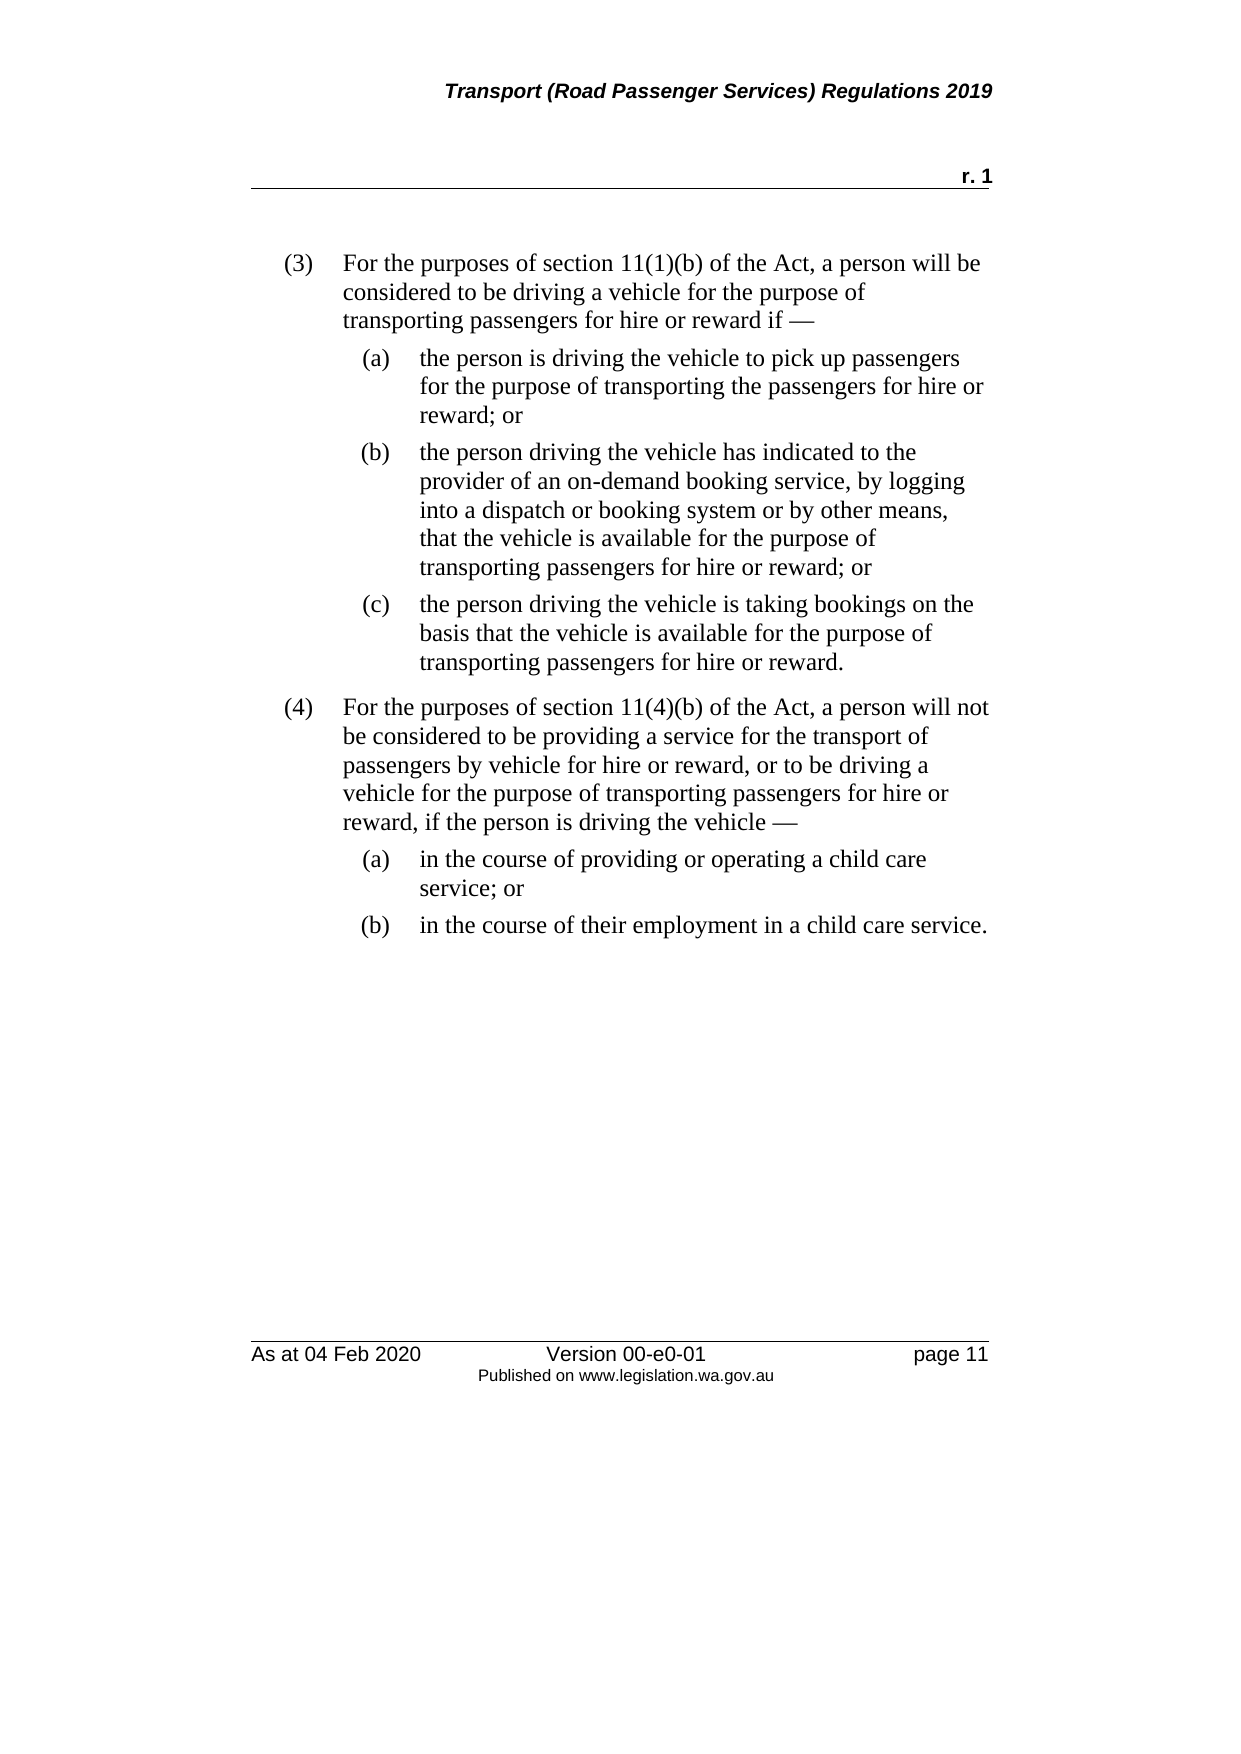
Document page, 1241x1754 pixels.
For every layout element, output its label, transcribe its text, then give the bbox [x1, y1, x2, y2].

text (a) in the course of providing or operating a child care service; or [251, 844, 989, 902]
text (b) in the course of their employment in a child care service. [251, 910, 989, 939]
text (3) For the purposes of section 11(1)(b) of the Act, a person will be considered to be driving a vehicle for the purpose of transporting passengers for hire or reward if — [251, 248, 989, 334]
text (4) For the purposes of section 11(4)(b) of the Act, a person will not be considered to be providing a service for the transport of passengers by vehicle for hire or reward, or to be driving a vehicle for the purpose of transporting passengers for hire or reward, if the person is driving the vehicle — [251, 692, 989, 836]
text (b) the person driving the vehicle has indicated to the provider of an on-demand booking service, by logging into a dispatch or booking system or by other means, that the vehicle is available for the purpose of transporting passengers for hire or reward; or [251, 437, 989, 581]
text (a) the person is driving the vehicle to pick up passengers for the purpose of transporting the passengers for hire or reward; or [251, 343, 989, 429]
text (c) the person driving the vehicle is taking bookings on the basis that the vehicle is available for the purpose of transporting passengers for hire or reward. [251, 589, 989, 676]
